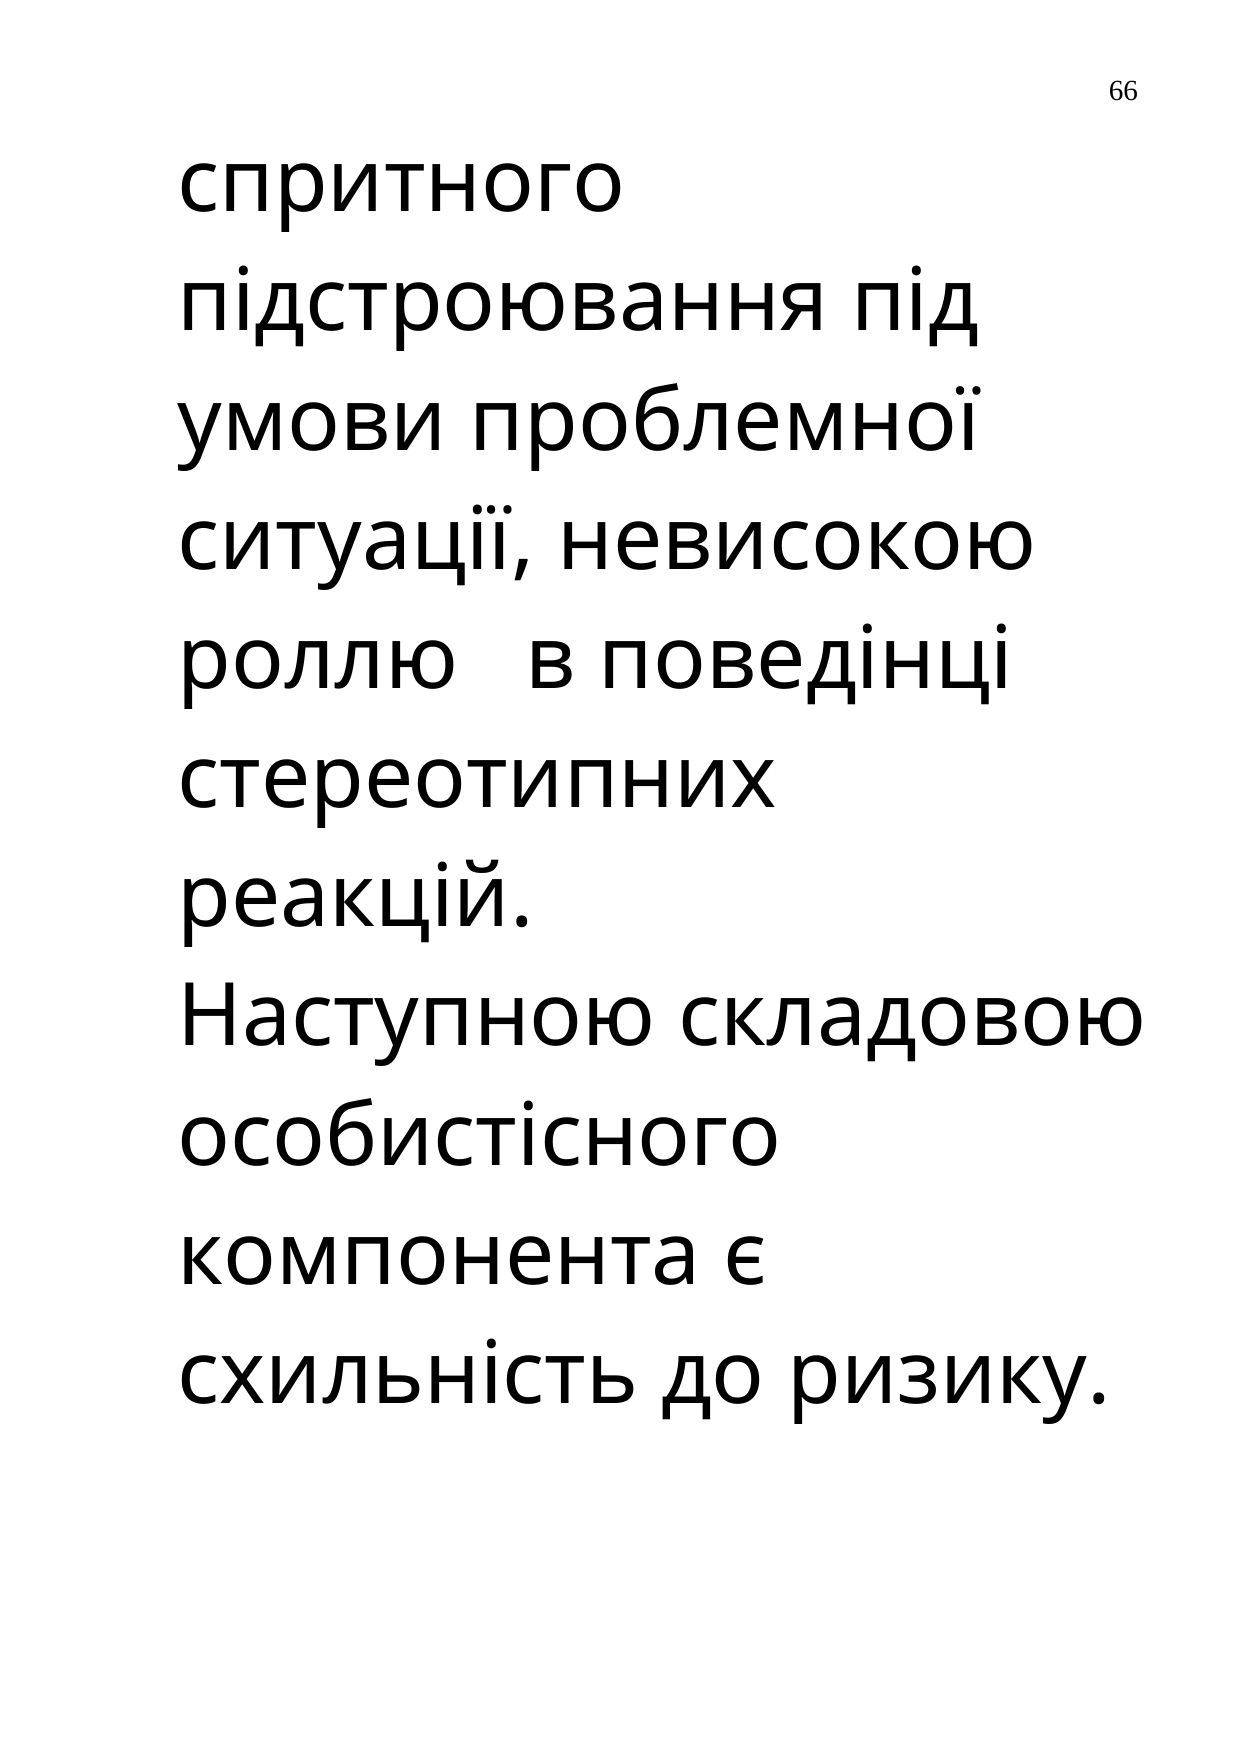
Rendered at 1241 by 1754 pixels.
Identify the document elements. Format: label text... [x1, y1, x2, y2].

text реакцій. [177, 833, 1152, 952]
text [177, 118, 1152, 356]
text умови проблемної ситуації, невисокою роллю в поведінці стереотипних [177, 356, 1152, 833]
text Наступною складовою особистісного компонента є схильність до ризику. [177, 952, 1152, 1429]
